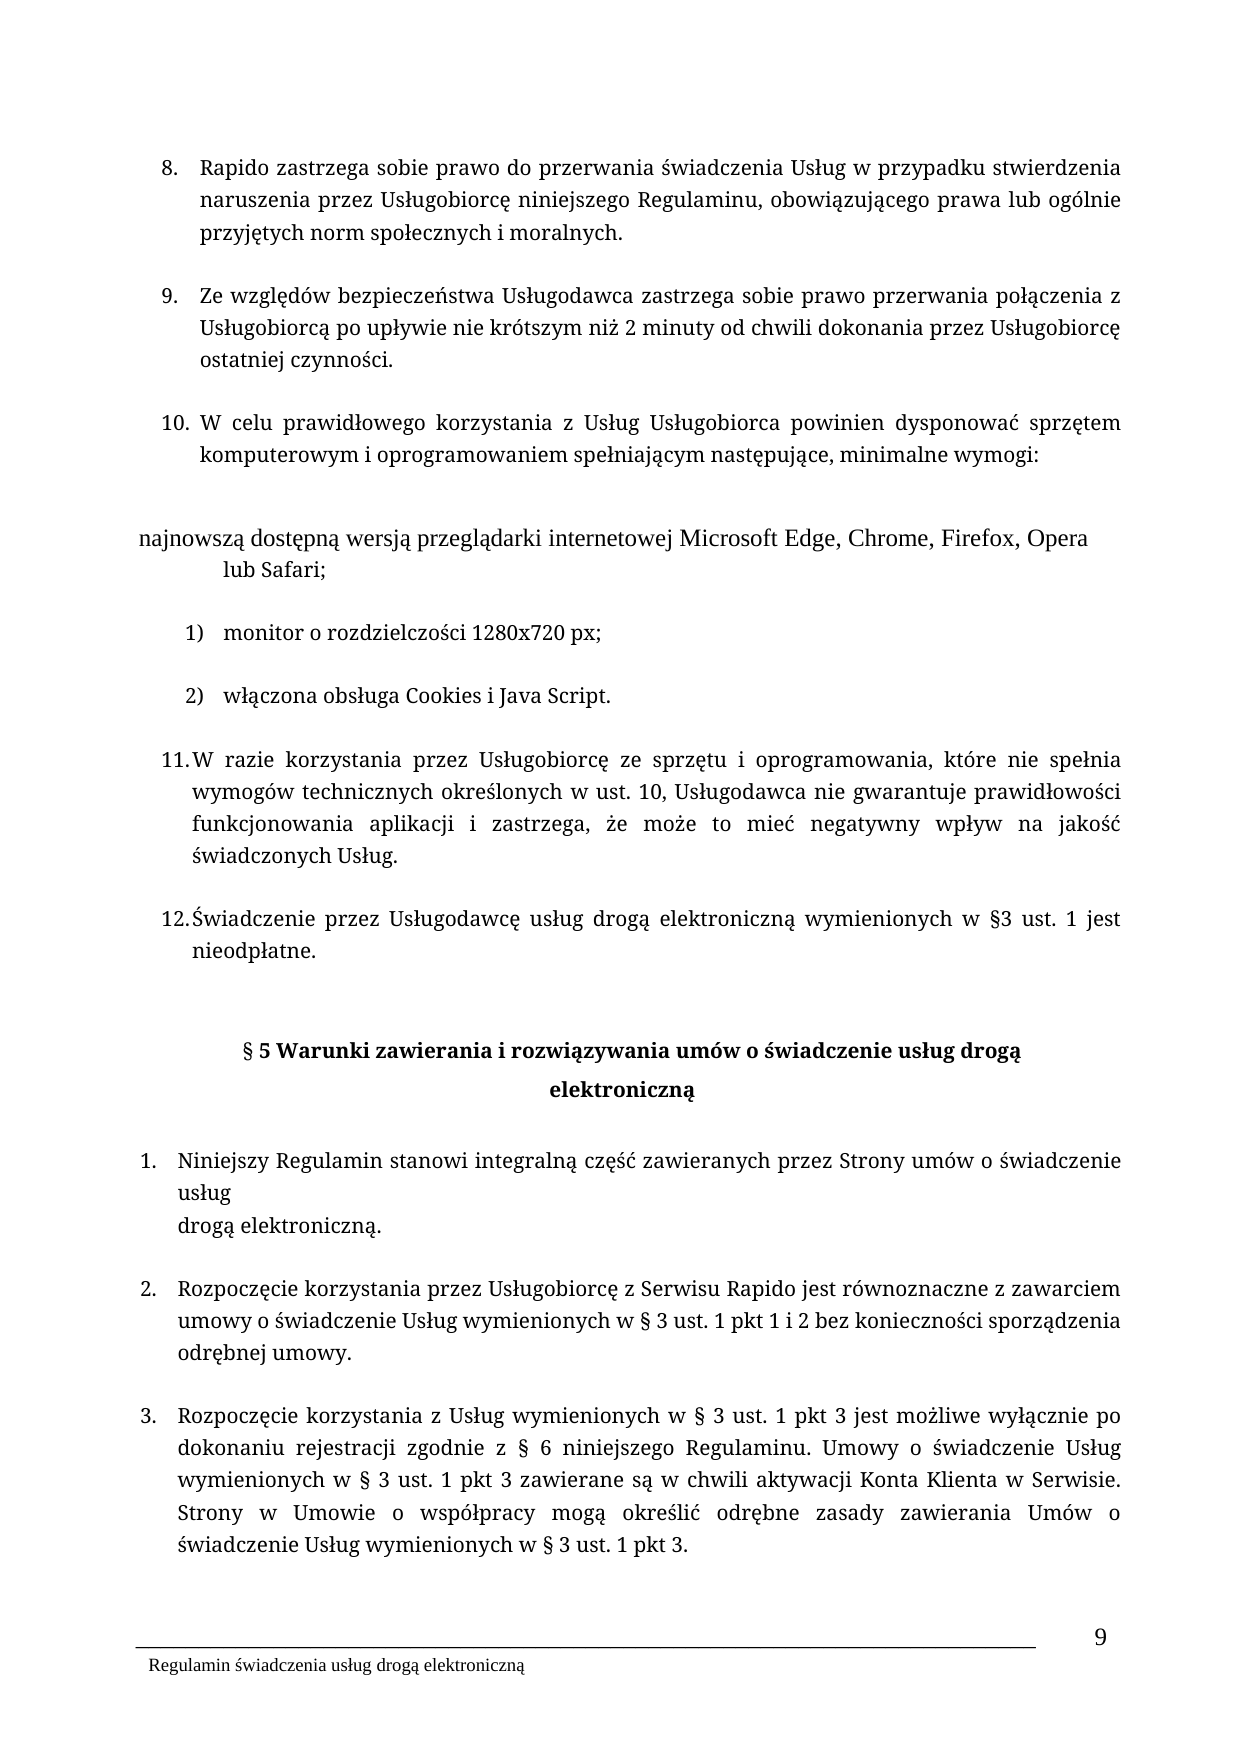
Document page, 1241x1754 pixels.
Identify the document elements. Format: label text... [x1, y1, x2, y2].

list Rozpoczęcie korzystania przez Usługobiorcę z Serwisu Rapido jest równoznaczne z zawarciem umowy o świadczenie Usług wymienionych w § 3 ust. 1 pkt 1 i 2 bez konieczności sporządzenia odrębnej umowy. [140, 1274, 1122, 1367]
list monitor o rozdzielczości 1280x720 px; [185, 618, 1122, 647]
list Rozpoczęcie korzystania z Usług wymienionych w § 3 ust. 1 pkt 3 jest możliwe wyłącznie po dokonaniu rejestracji zgodnie z § 6 niniejszego Regulaminu. Umowy o świadczenie Usług wymienionych w § 3 ust. 1 pkt 3 zawierane są w chwili aktywacji Konta Klienta w Serwisie. Strony w Umowie o współpracy mogą określić odrębne zasady zawierania Umów o świadczenie Usług wymienionych w § 3 ust. 1 pkt 3. [140, 1401, 1122, 1558]
list Rapido zastrzega sobie prawo do przerwania świadczenia Usług w przypadku stwierdzenia naruszenia przez Usługobiorcę niniejszego Regulaminu, obowiązującego prawa lub ogólnie przyjętych norm społecznych i moralnych. [161, 153, 1122, 246]
text § 5 Warunki zawierania i rozwiązywania umów o świadczenie usług drogą [136, 1036, 1123, 1064]
subtitle elektroniczną [136, 1076, 1109, 1104]
list Świadczenie przez Usługodawcę usług drogą elektroniczną wymienionych w §3 ust. 1 jest nieodpłatne. [161, 904, 1122, 965]
text lub Safari; [223, 555, 1122, 584]
list W celu prawidłowego korzystania z Usług Usługobiorca powinien dysponować sprzętem komputerowym i oprogramowaniem spełniającym następujące, minimalne wymogi: [161, 408, 1122, 469]
list Niniejszy Regulamin stanowi integralną część zawieranych przez Strony umów o świadczenie usług [140, 1146, 1122, 1207]
list włączona obsługa Cookies i Java Script. [185, 682, 1122, 710]
list Ze względów bezpieczeństwa Usługodawca zastrzega sobie prawo przerwania połączenia z Usługobiorcą po upływie nie krótszym niż 2 minuty od chwili dokonania przez Usługobiorcę ostatniej czynności. [161, 281, 1122, 373]
text drogą elektroniczną. [177, 1211, 1122, 1239]
subtitle najnowszą dostępną wersją przeglądarki internetowej Microsoft Edge, Chrome, Firefox, Opera [134, 523, 1113, 552]
list W razie korzystania przez Usługobiorcę ze sprzętu i oprogramowania, które nie spełnia wymogów technicznych określonych w ust. 10, Usługodawca nie gwarantuje prawidłowości funkcjonowania aplikacji i zastrzega, że może to mieć negatywny wpływ na jakość świadczonych Usług. [161, 745, 1122, 869]
